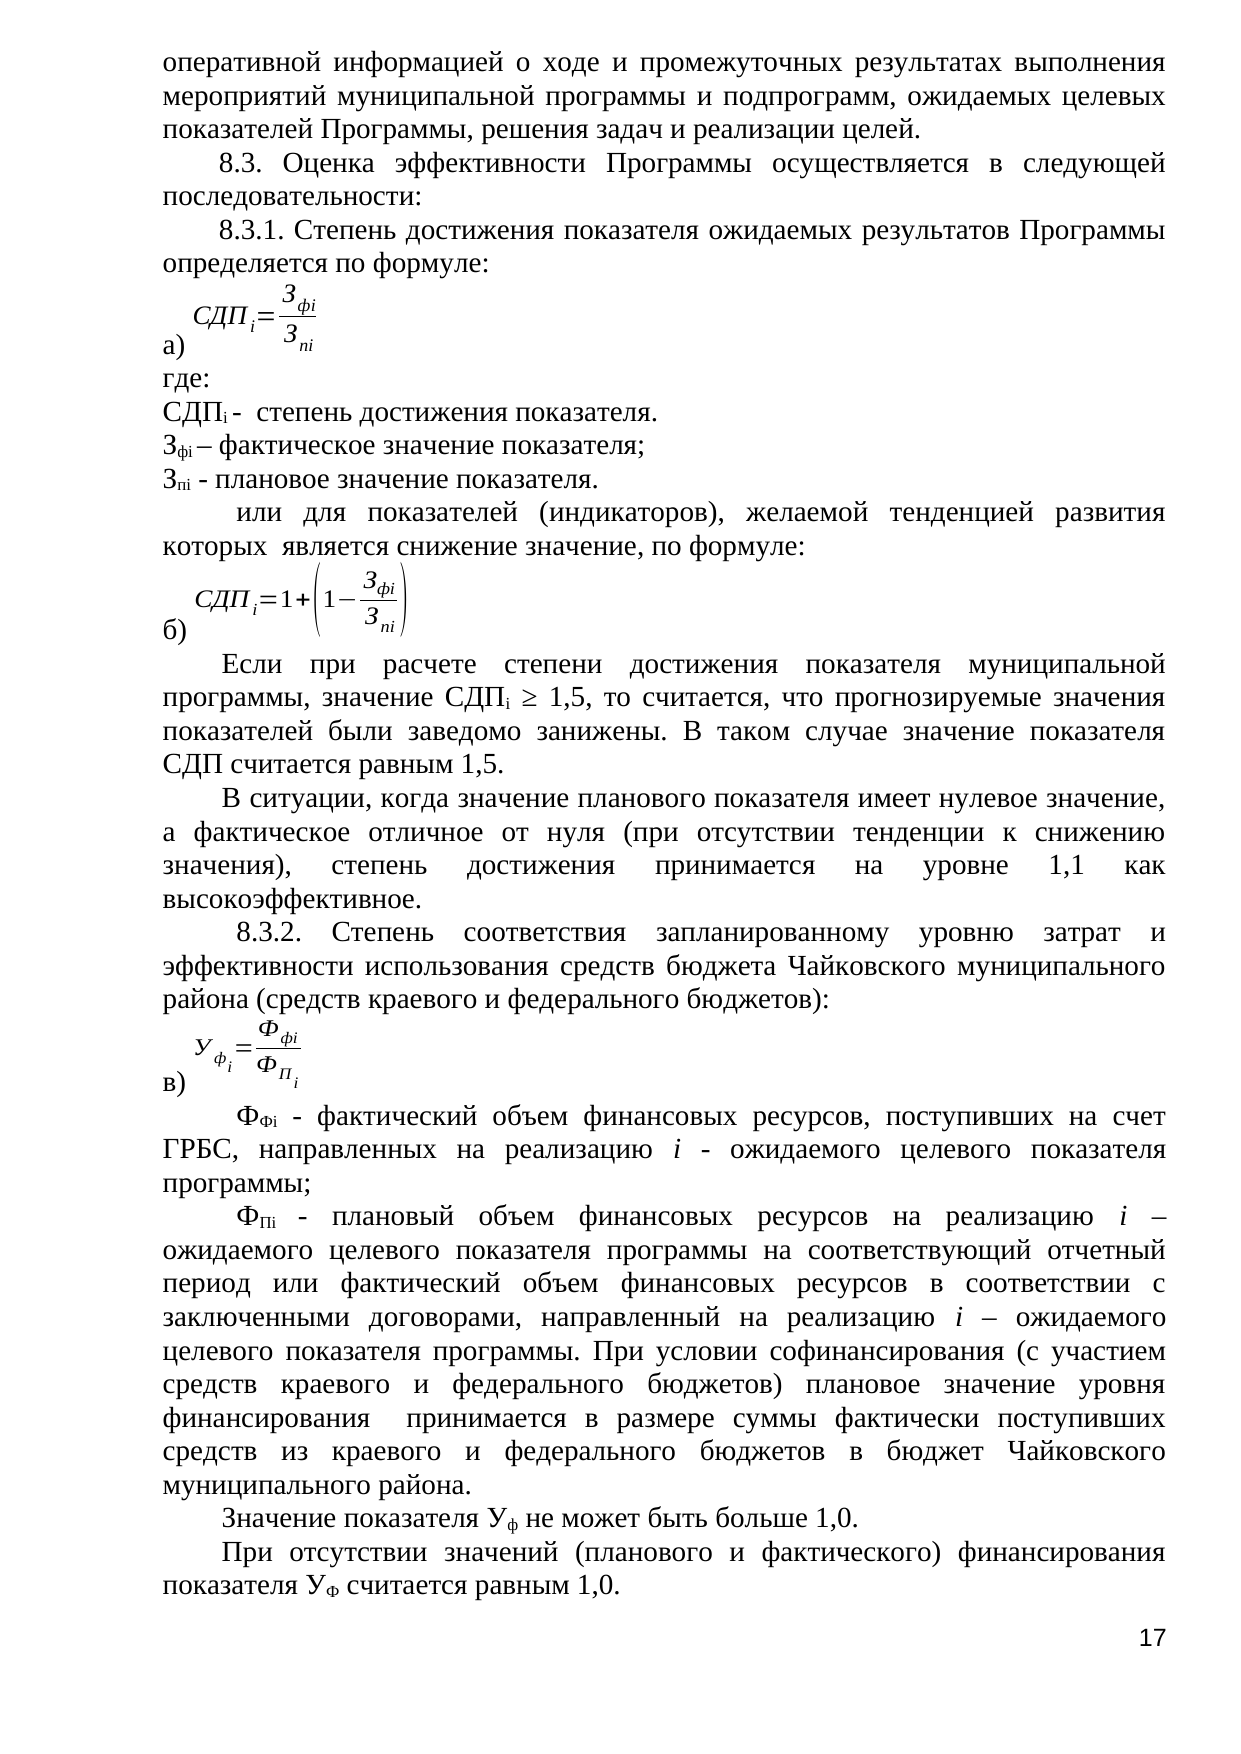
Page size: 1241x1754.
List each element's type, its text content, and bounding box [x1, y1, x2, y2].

text или для показателей (индикаторов), желаемой тенденцией развития которых является снижение значение, по формуле: [162, 494, 1166, 562]
text Если при расчете степени достижения показателя муниципальной программы, значение СДПi ≥ 1,5, то считается, что прогнозируемые значения показателей были заведомо занижены. В таком случае значение показателя СДП считается равным 1,5. [162, 646, 1166, 780]
text 8.3. Оценка эффективности Программы осуществляется в следующей последовательности: [162, 145, 1166, 212]
text СДПi - степень достижения показателя. [162, 394, 1166, 427]
text 8.3.2. Степень соответствия запланированному уровню затрат и эффективности использования средств бюджета Чайковского муниципального района (средств краевого и федерального бюджетов): [162, 914, 1166, 1015]
text В ситуации, когда значение планового показателя имеет нулевое значение, а фактическое отличное от нуля (при отсутствии тенденции к снижению значения), степень достижения принимается на уровне 1,1 как высокоэффективное. [162, 780, 1166, 914]
text ФПi - плановый объем финансовых ресурсов на реализацию i – ожидаемого целевого показателя программы на соответствующий отчетный период или фактический объем финансовых ресурсов в соответствии с заключенными договорами, направленный на реализацию i – ожидаемого целевого показателя программы. При условии софинансирования (с участием средств краевого и федерального бюджетов) плановое значение уровня финансирования принимается в размере суммы фактически поступивших средств из краевого и федерального бюджетов в бюджет Чайковского муниципального района. [162, 1198, 1166, 1500]
text а) [162, 279, 1166, 360]
text в) [162, 1015, 1166, 1098]
text б) [162, 562, 1166, 646]
text где: [162, 360, 1166, 394]
text Зпi - плановое значение показателя. [162, 461, 1166, 494]
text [162, 44, 1166, 145]
text ФФi - фактический объем финансовых ресурсов, поступивших на счет ГРБС, направленных на реализацию i - ожидаемого целевого показателя программы; [162, 1098, 1166, 1198]
text 8.3.1. Степень достижения показателя ожидаемых результатов Программы определяется по формуле: [162, 212, 1166, 279]
text Значение показателя Уф не может быть больше 1,0. [162, 1500, 1166, 1534]
text При отсутствии значений (планового и фактического) финансирования показателя УФ считается равным 1,0. [162, 1534, 1166, 1601]
text Зфi – фактическое значение показателя; [162, 427, 1166, 461]
